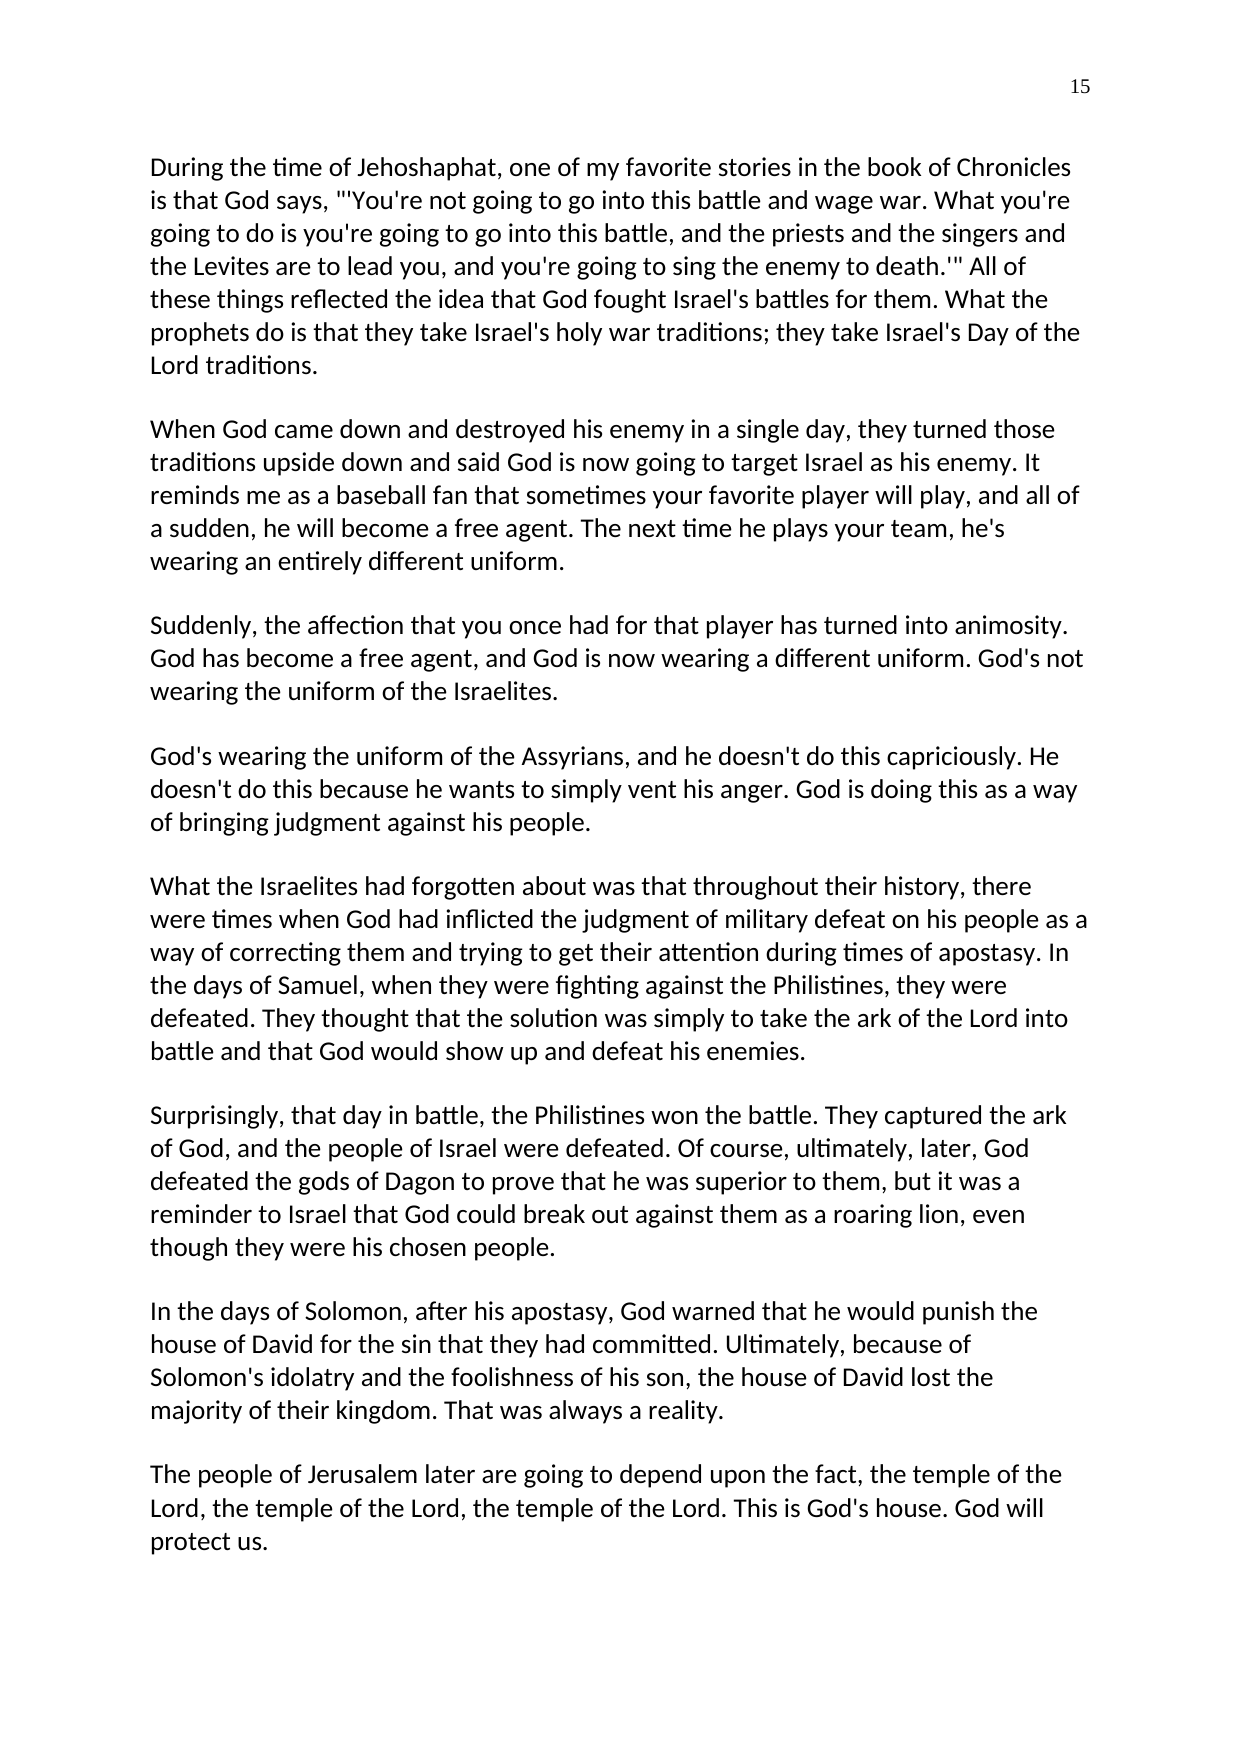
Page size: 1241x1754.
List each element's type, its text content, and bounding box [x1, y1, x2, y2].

text During the time of Jehoshaphat, one of my favorite stories in the book of Chronicles is that God says, "'You're not going to go into this battle and wage war. What you're going to do is you're going to go into this battle, and the priests and the singers and the Levites are to lead you, and you're going to sing the enemy to death.'" All of these things reflected the idea that God fought Israel's battles for them. What the prophets do is that they take Israel's holy war traditions; they take Israel's Day of the Lord traditions. [150, 150, 1090, 381]
text God's wearing the uniform of the Assyrians, and he doesn't do this capriciously. He doesn't do this because he wants to simply vent his anger. God is doing this as a way of bringing judgment against his people. [150, 739, 1090, 838]
text When God came down and destroyed his enemy in a single day, they turned those traditions upside down and said God is now going to target Israel as his enemy. It reminds me as a baseball fan that sometimes your favorite player will play, and all of a sudden, he will become a free agent. The next time he plays your team, he's wearing an entirely different uniform. [150, 412, 1090, 577]
text Surprisingly, that day in battle, the Philistines won the battle. They captured the ark of God, and the people of Israel were defeated. Of course, ultimately, later, God defeated the gods of Dagon to prove that he was superior to them, but it was a reminder to Israel that God could break out against them as a roaring lion, even though they were his chosen people. [150, 1098, 1090, 1263]
text The people of Jerusalem later are going to depend upon the fact, the temple of the Lord, the temple of the Lord, the temple of the Lord. This is God's house. God will protect us. [150, 1458, 1090, 1557]
text Suddenly, the affection that you once had for that player has turned into animosity. God has become a free agent, and God is now wearing a different uniform. God's not wearing the uniform of the Israelites. [150, 608, 1090, 708]
text In the days of Solomon, after his apostasy, God warned that he would punish the house of David for the sin that they had committed. Ultimately, because of Solomon's idolatry and the foolishness of his son, the house of David lost the majority of their kingdom. That was always a reality. [150, 1294, 1090, 1427]
text What the Israelites had forgotten about was that throughout their history, there were times when God had inflicted the judgment of military defeat on his people as a way of correcting them and trying to get their attention during times of apostasy. In the days of Samuel, when they were fighting against the Philistines, they were defeated. They thought that the solution was simply to take the ark of the Lord into battle and that God would show up and defeat his enemies. [150, 869, 1090, 1067]
